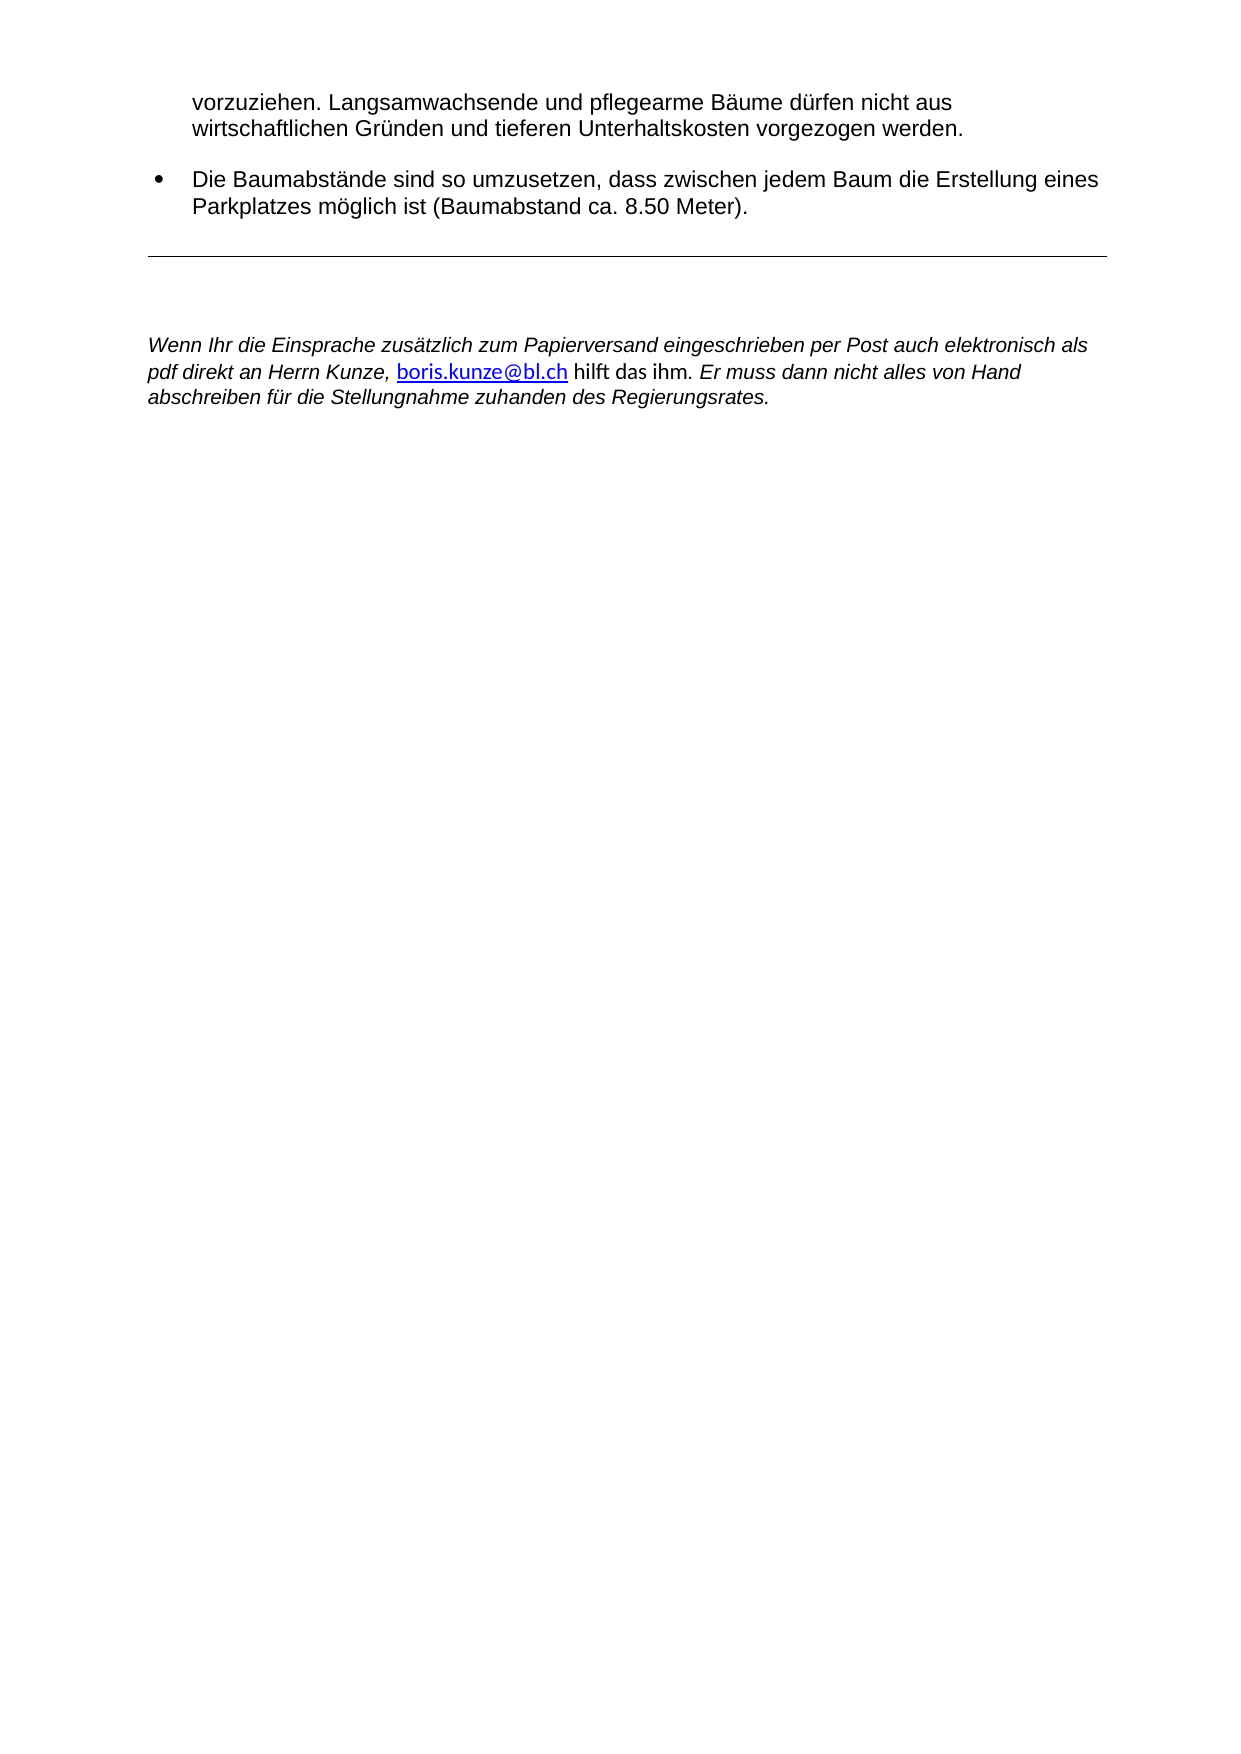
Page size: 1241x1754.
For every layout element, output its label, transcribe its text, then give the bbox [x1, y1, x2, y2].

list Die Baumabstände sind so umzusetzen, dass zwischen jedem Baum die Erstellung eines Parkplatzes möglich ist (Baumabstand ca. 8.50 Meter). [155, 166, 1107, 219]
text Wenn Ihr die Einsprache zusätzlich zum Papierversand eingeschrieben per Post auch elektronisch als pdf direkt an Herrn Kunze, boris.kunze@bl.ch hilft das ihm. Er muss dann nicht alles von Hand abschreiben für die Stellungnahme zuhanden des Regierungsrates. [148, 333, 1107, 409]
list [155, 89, 1107, 141]
